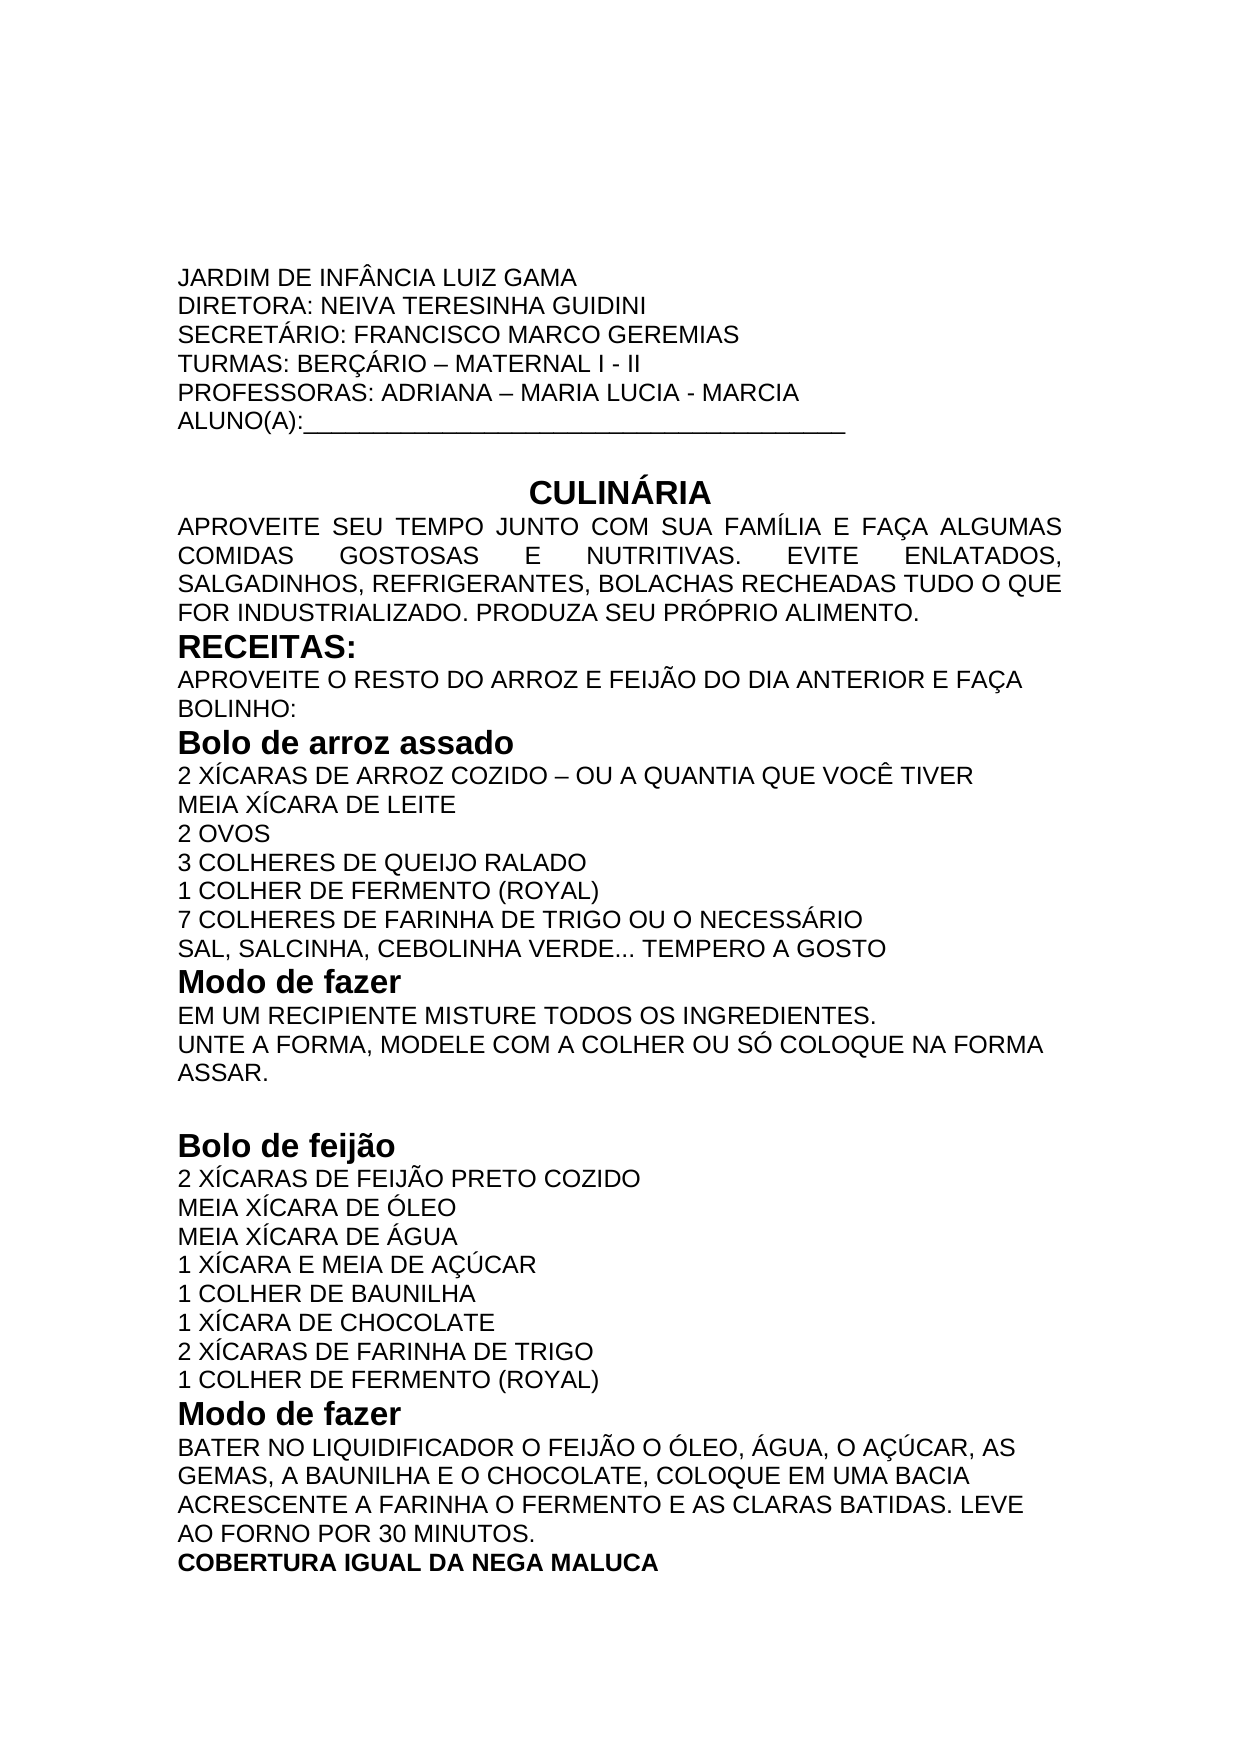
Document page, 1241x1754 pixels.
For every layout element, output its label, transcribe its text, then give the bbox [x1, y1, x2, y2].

text ALUNO(A):_______________________________________ [177, 406, 1063, 435]
text 2 XÍCARAS DE FARINHA DE TRIGO [177, 1337, 1063, 1365]
text MEIA XÍCARA DE ÁGUA [177, 1222, 1063, 1250]
text SECRETÁRIO: FRANCISCO MARCO GEREMIAS [177, 320, 1063, 349]
text 3 COLHERES DE QUEIJO RALADO [177, 847, 1063, 876]
text 1 XÍCARA E MEIA DE AÇÚCAR [177, 1250, 1063, 1279]
text 7 COLHERES DE FARINHA DE TRIGO OU O NECESSÁRIO [177, 905, 1063, 934]
text Bolo de feijão [177, 1126, 1063, 1164]
text Modo de fazer [177, 962, 1063, 1001]
text BATER NO LIQUIDIFICADOR O FEIJÃO O ÓLEO, ÁGUA, O AÇÚCAR, AS GEMAS, A BAUNILHA E O CHOCOLATE, COLOQUE EM UMA BACIA ACRESCENTE A FARINHA O FERMENTO E AS CLARAS BATIDAS. LEVE AO FORNO POR 30 MINUTOS. [177, 1432, 1063, 1547]
text 1 COLHER DE FERMENTO (ROYAL) [177, 876, 1063, 905]
text SAL, SALCINHA, CEBOLINHA VERDE... TEMPERO A GOSTO [177, 934, 1063, 962]
text PROFESSORAS: ADRIANA – MARIA LUCIA - MARCIA [177, 378, 1063, 406]
text COBERTURA IGUAL DA NEGA MALUCA [177, 1547, 1063, 1576]
text EM UM RECIPIENTE MISTURE TODOS OS INGREDIENTES. [177, 1001, 1063, 1030]
text APROVEITE O RESTO DO ARROZ E FEIJÃO DO DIA ANTERIOR E FAÇA BOLINHO: [177, 665, 1063, 723]
text CULINÁRIA [177, 473, 1063, 512]
text TURMAS: BERÇÁRIO – MATERNAL I - II [177, 349, 1063, 378]
text JARDIM DE INFÂNCIA LUIZ GAMA [177, 263, 1063, 291]
text Modo de fazer [177, 1394, 1063, 1432]
text MEIA XÍCARA DE ÓLEO [177, 1193, 1063, 1222]
text MEIA XÍCARA DE LEITE [177, 790, 1063, 819]
text UNTE A FORMA, MODELE COM A COLHER OU SÓ COLOQUE NA FORMA ASSAR. [177, 1030, 1063, 1087]
text Bolo de arroz assado [177, 723, 1063, 761]
text 1 XÍCARA DE CHOCOLATE [177, 1308, 1063, 1337]
text RECEITAS: [177, 627, 1063, 665]
text 1 COLHER DE FERMENTO (ROYAL) [177, 1365, 1063, 1394]
text 2 XÍCARAS DE ARROZ COZIDO – OU A QUANTIA QUE VOCÊ TIVER [177, 761, 1063, 790]
text DIRETORA: NEIVA TERESINHA GUIDINI [177, 291, 1063, 320]
text 2 OVOS [177, 819, 1063, 847]
text 2 XÍCARAS DE FEIJÃO PRETO COZIDO [177, 1164, 1063, 1193]
text APROVEITE SEU TEMPO JUNTO COM SUA FAMÍLIA E FAÇA ALGUMAS COMIDAS GOSTOSAS E NUTRITIVAS. EVITE ENLATADOS, SALGADINHOS, REFRIGERANTES, BOLACHAS RECHEADAS TUDO O QUE FOR INDUSTRIALIZADO. PRODUZA SEU PRÓPRIO ALIMENTO. [177, 512, 1063, 627]
text 1 COLHER DE BAUNILHA [177, 1279, 1063, 1308]
